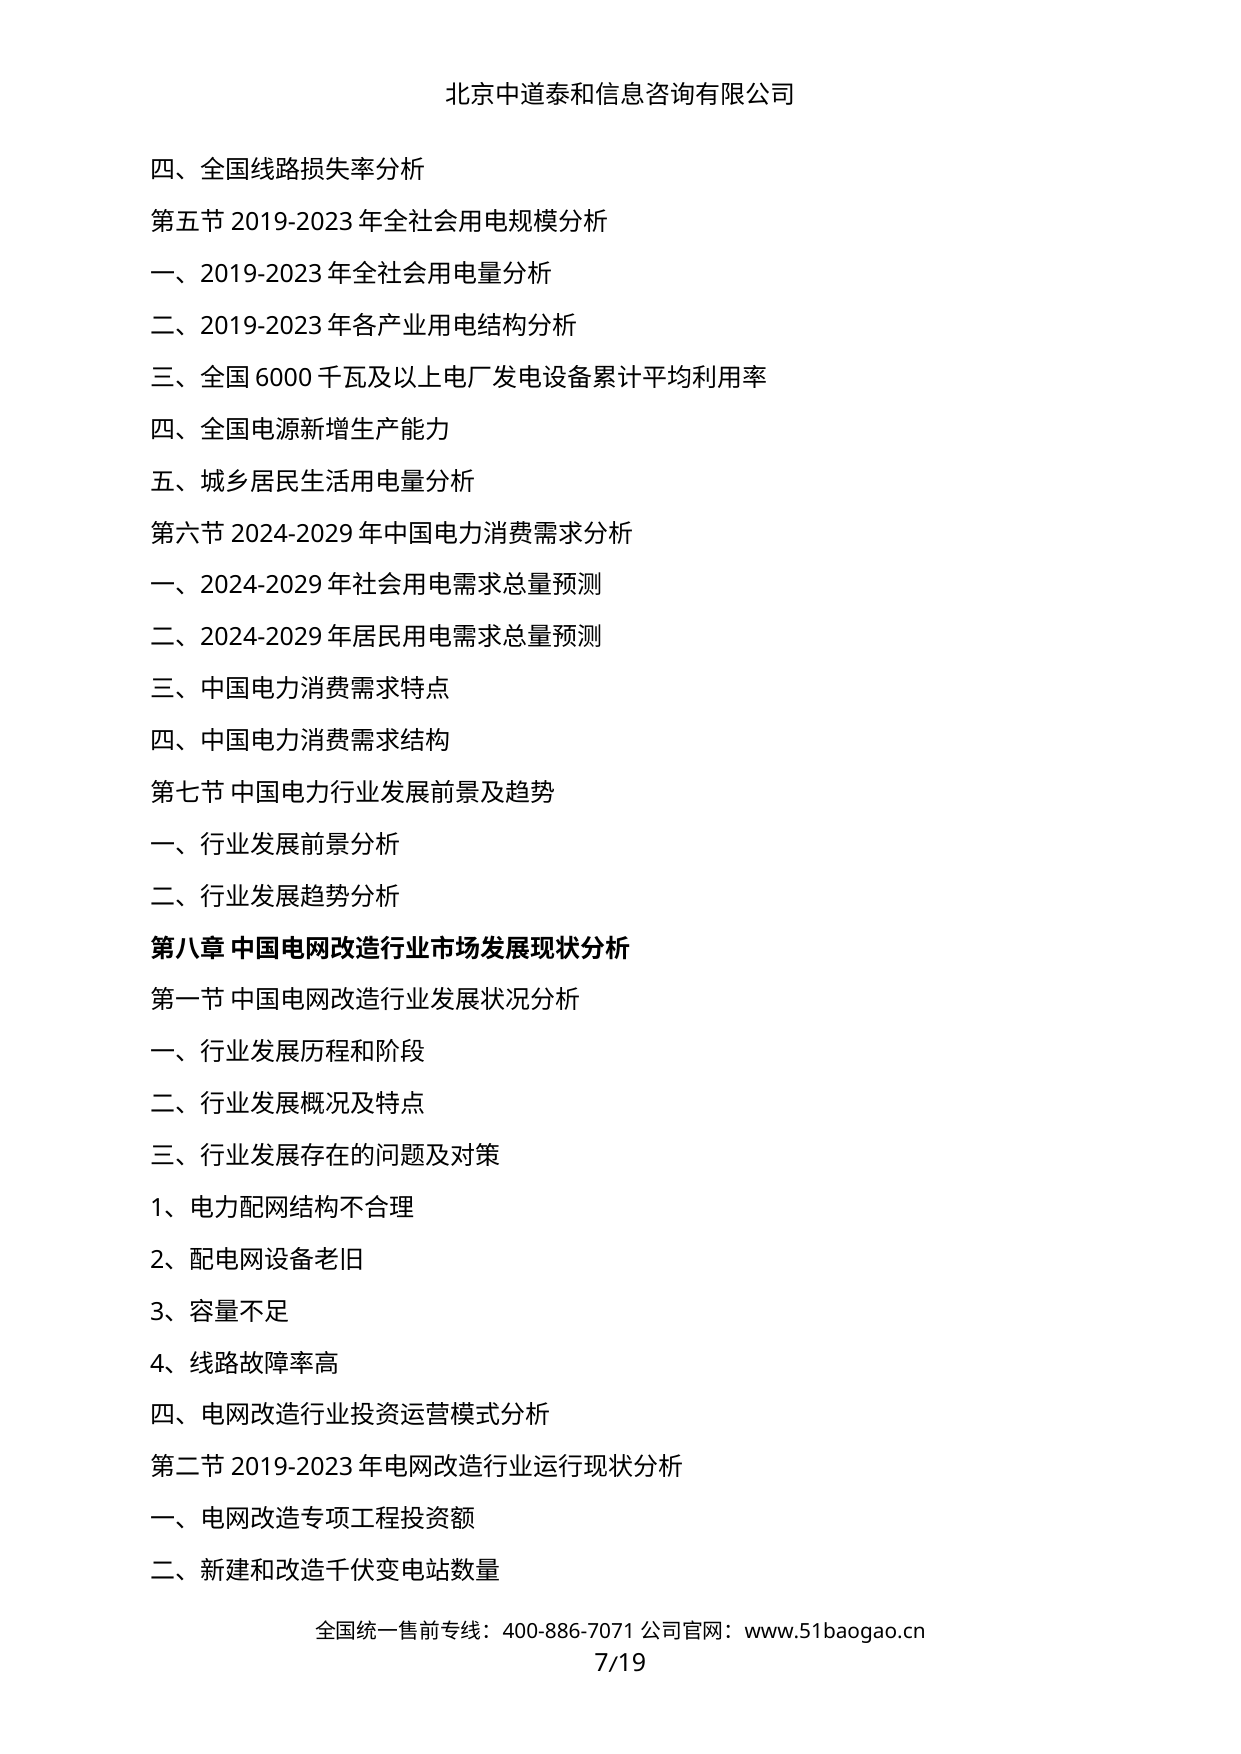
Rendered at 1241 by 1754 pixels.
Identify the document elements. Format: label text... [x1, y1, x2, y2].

text 四、全国电源新增生产能力 [150, 409, 1090, 446]
text 四、电网改造行业投资运营模式分析 [150, 1395, 1090, 1431]
text 第六节 2024-2029年中国电力消费需求分析 [150, 513, 1090, 549]
text 一、电网改造专项工程投资额 [150, 1499, 1090, 1535]
text 三、行业发展存在的问题及对策 [150, 1136, 1090, 1172]
text 一、行业发展前景分析 [150, 824, 1090, 861]
text 第二节 2019-2023年电网改造行业运行现状分析 [150, 1447, 1090, 1483]
text 三、全国6000千瓦及以上电厂发电设备累计平均利用率 [150, 357, 1090, 394]
text 1、电力配网结构不合理 [150, 1187, 1090, 1224]
text 第七节 中国电力行业发展前景及趋势 [150, 772, 1090, 809]
text 一、2024-2029年社会用电需求总量预测 [150, 565, 1090, 601]
text 四、全国线路损失率分析 [150, 150, 1090, 186]
text 第八章 中国电网改造行业市场发展现状分析 [150, 928, 1090, 964]
text 2、配电网设备老旧 [150, 1239, 1090, 1276]
text 二、2024-2029年居民用电需求总量预测 [150, 617, 1090, 653]
text 二、行业发展趋势分析 [150, 876, 1090, 912]
text 3、容量不足 [150, 1291, 1090, 1327]
text 4、线路故障率高 [150, 1343, 1090, 1379]
text 五、城乡居民生活用电量分析 [150, 461, 1090, 497]
text 第五节 2019-2023年全社会用电规模分析 [150, 202, 1090, 238]
text 一、2019-2023年全社会用电量分析 [150, 254, 1090, 290]
text 二、2019-2023年各产业用电结构分析 [150, 306, 1090, 342]
text 三、中国电力消费需求特点 [150, 669, 1090, 705]
text 一、行业发展历程和阶段 [150, 1032, 1090, 1068]
text 二、新建和改造千伏变电站数量 [150, 1551, 1090, 1587]
text 二、行业发展概况及特点 [150, 1084, 1090, 1120]
text 四、中国电力消费需求结构 [150, 721, 1090, 757]
text 第一节 中国电网改造行业发展状况分析 [150, 980, 1090, 1016]
